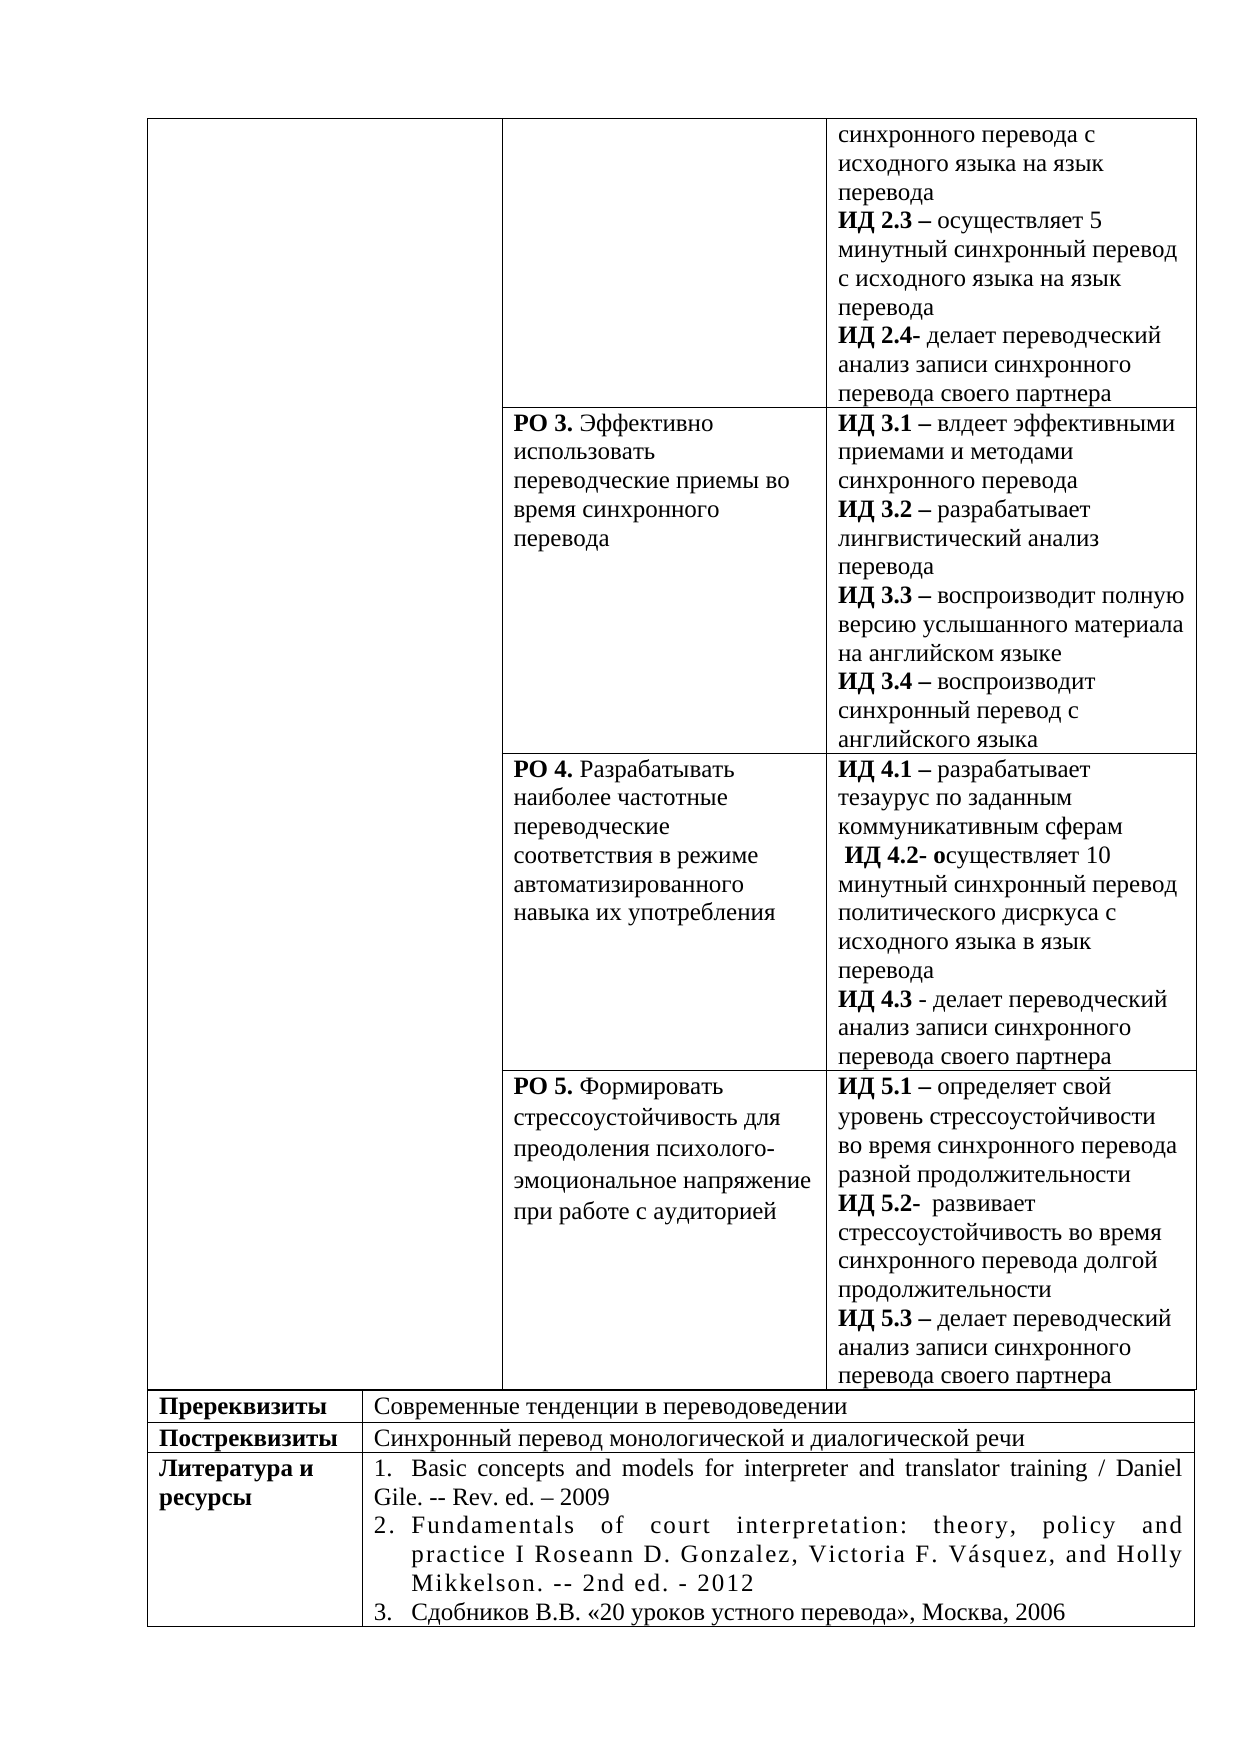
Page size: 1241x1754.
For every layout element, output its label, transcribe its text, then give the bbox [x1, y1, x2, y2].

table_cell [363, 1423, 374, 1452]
table_header Пререквизиты [148, 1391, 362, 1422]
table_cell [363, 1453, 1194, 1626]
table_cell РО 5. Формировать стрессоустойчивость для преодоления психолого-эмоциональное напряжение при работе с аудиторией [503, 1071, 826, 1389]
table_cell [503, 119, 826, 407]
table_cell РО 4. Разрабатывать наиболее частотные переводческие соответствия в режиме автоматизированного навыка их употребления [503, 754, 826, 1070]
table_cell [148, 119, 502, 1389]
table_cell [827, 119, 1196, 407]
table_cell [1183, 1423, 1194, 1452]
table_cell ИД 5.1 – определяет свой уровень стрессоустойчивости во время синхронного перевода разной продолжительности ИД 5.2- развивает стрессоустойчивость во время синхронного перевода долгой продолжительности ИД 5.3 – делает переводческий анализ записи синхронного перевода своего партнера [827, 1071, 1196, 1389]
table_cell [148, 1453, 362, 1626]
table_cell РО 3. Эффективно использовать переводческие приемы во время синхронного перевода [503, 408, 826, 753]
table_header Современные тенденции в переводоведении [363, 1391, 1194, 1422]
table_cell Постреквизиты [148, 1423, 362, 1452]
table_cell ИД 3.1 – влдеет эффективными приемами и методами синхронного перевода ИД 3.2 – разрабатывает лингвистический анализ перевода ИД 3.3 – воспроизводит полную версию услышанного материала на английском языке ИД 3.4 – воспроизводит синхронный перевод с английского языка [827, 408, 1196, 753]
table_cell ИД 4.1 – разрабатывает тезаурус по заданным коммуникативным сферам ИД 4.2- осуществляет 10 минутный синхронный перевод политического дисркуса с исходного языка в язык перевода ИД 4.3 - делает переводческий анализ записи синхронного перевода своего партнера [827, 754, 1196, 1070]
